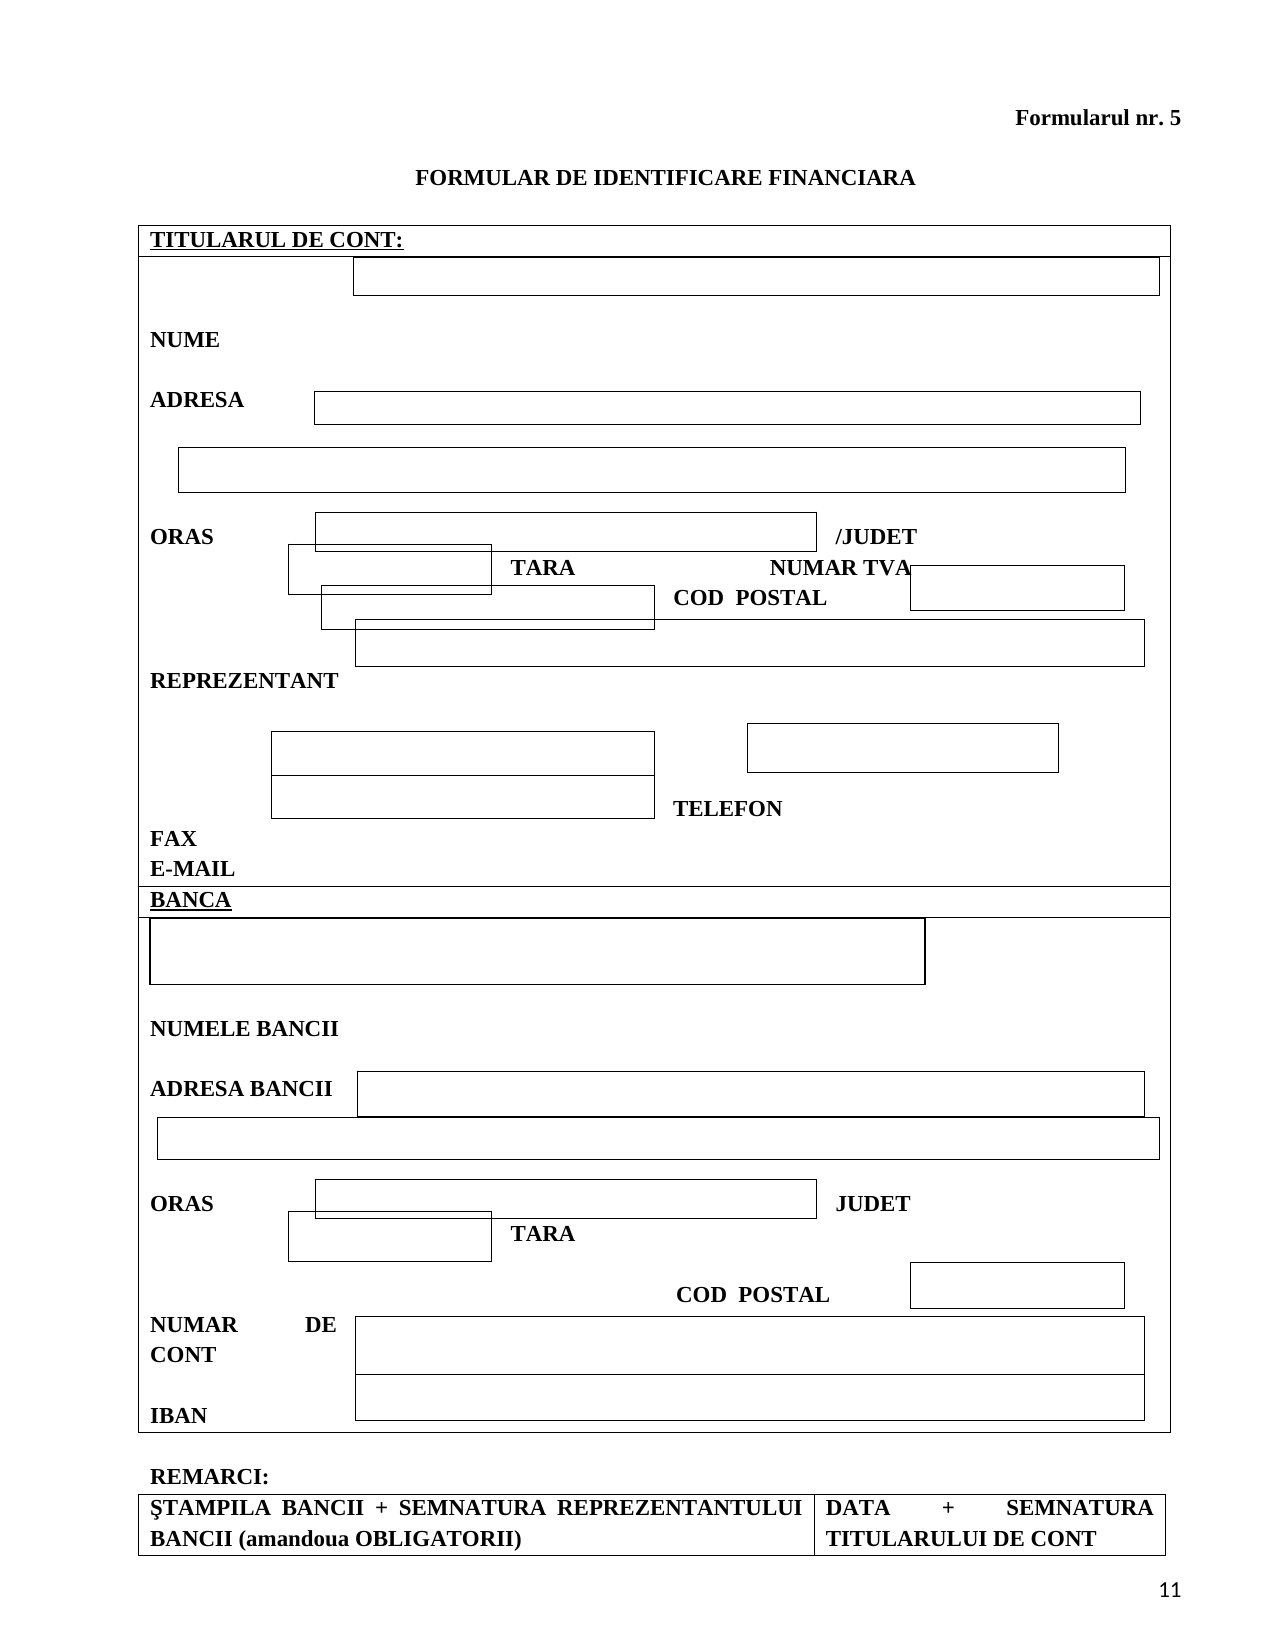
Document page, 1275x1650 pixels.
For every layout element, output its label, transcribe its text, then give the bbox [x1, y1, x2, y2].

text FORMULAR DE IDENTIFICARE FINANCIARA [150, 164, 1181, 191]
text Formularul nr. 5 [150, 104, 1181, 130]
table_cell NUMELE BANCII ADRESA BANCII ORAS JUDET TARA COD POSTAL NUMAR DE CONT IBAN [139, 918, 1170, 1432]
table_cell BANCA [139, 887, 1170, 917]
text REMARCI: [150, 1463, 1181, 1489]
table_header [139, 1495, 814, 1555]
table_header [815, 1495, 1165, 1555]
table_cell NUME ADRESA ORAS /JUDET TARA NUMAR TVA COD POSTAL REPREZENTANT TELEFON FAX E-MAIL [139, 257, 1170, 886]
table_header TITULARUL DE CONT: [139, 226, 1170, 256]
